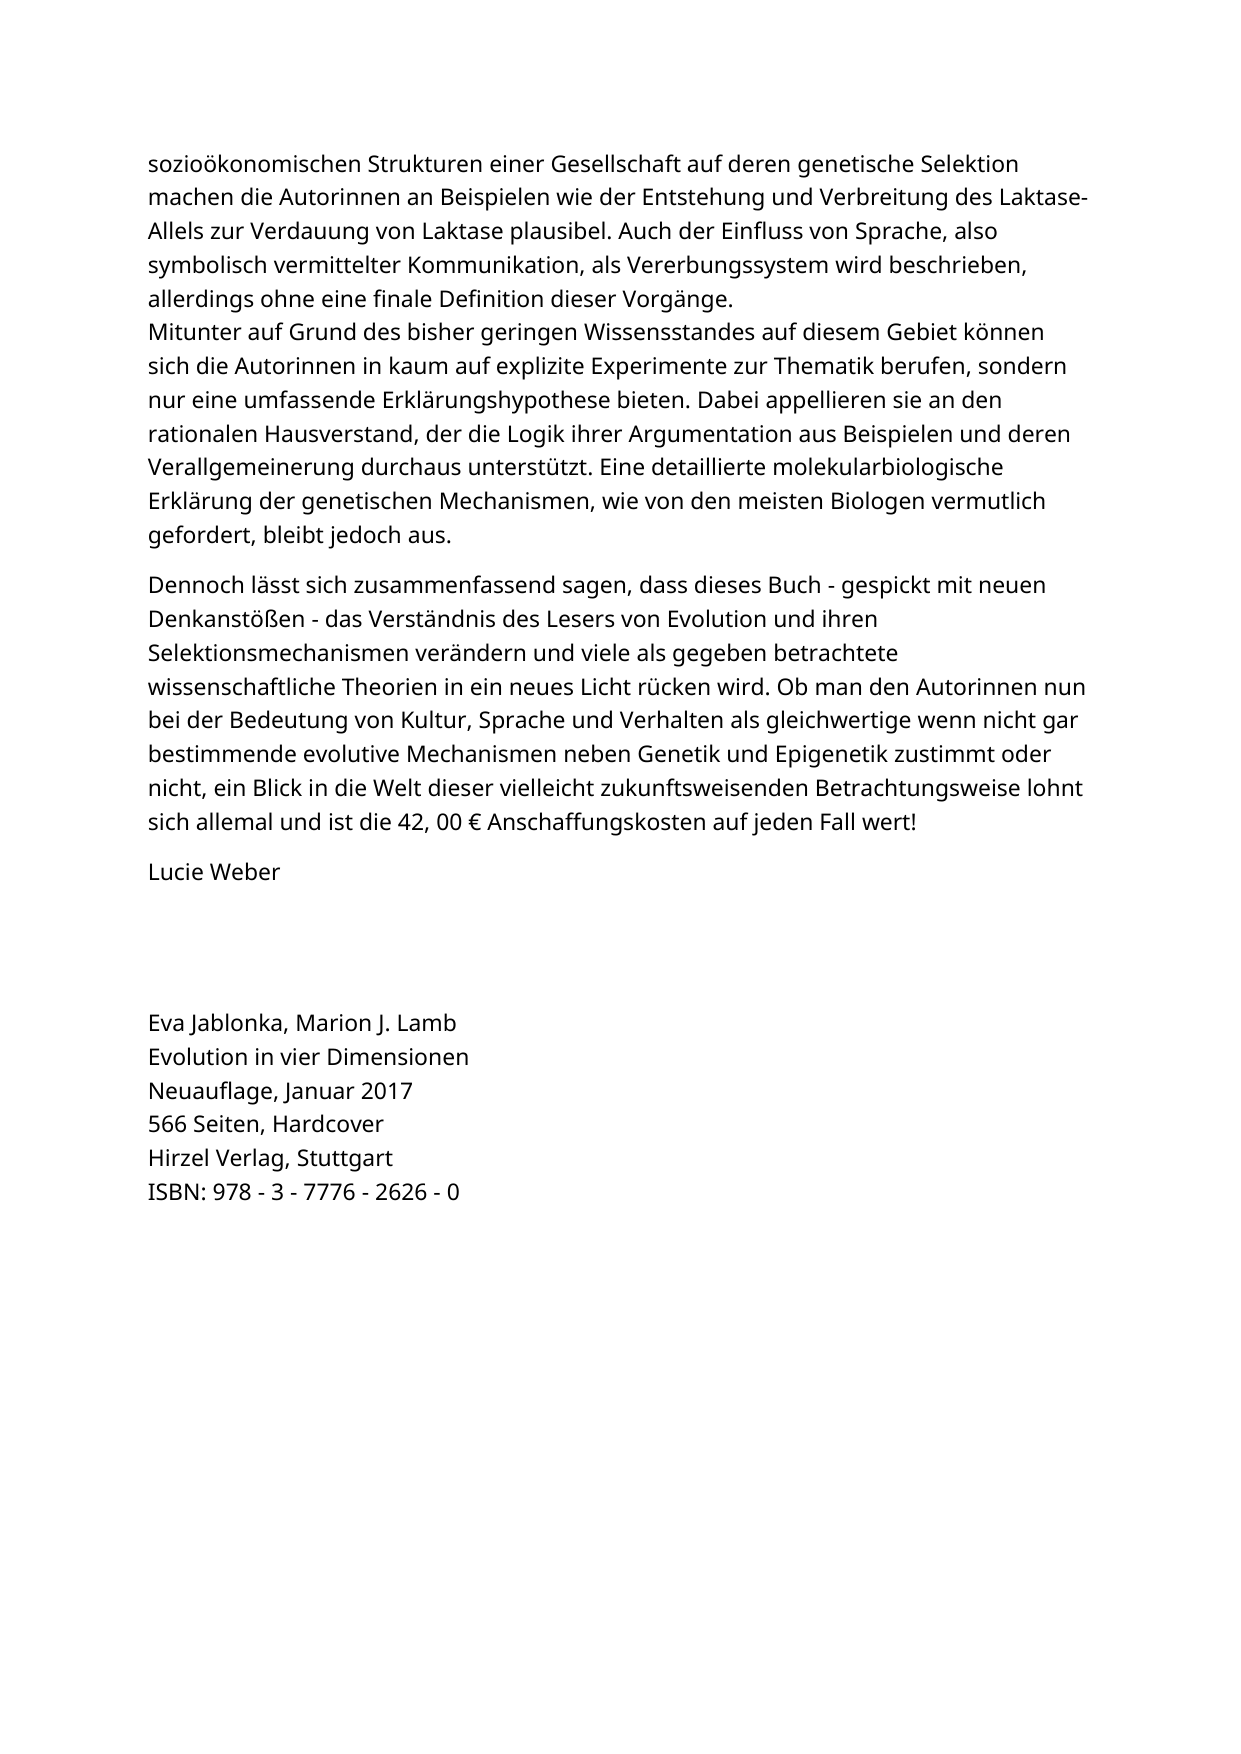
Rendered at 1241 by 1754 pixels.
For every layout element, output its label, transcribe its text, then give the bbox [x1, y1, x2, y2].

text Lucie Weber [148, 856, 1093, 887]
text Eva Jablonka, Marion J. Lamb Evolution in vier Dimensionen Neuauflage, Januar 2017 566 Seiten, Hardcover Hirzel Verlag, Stuttgart ISBN: 978 - 3 - 7776 - 2626 - 0 [148, 1007, 1093, 1207]
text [148, 148, 1093, 550]
text Dennoch lässt sich zusammenfassend sagen, dass dieses Buch - gespickt mit neuen Denkanstößen - das Verständnis des Lesers von Evolution und ihren Selektionsmechanismen verändern und viele als gegeben betrachtete wissenschaftliche Theorien in ein neues Licht rücken wird. Ob man den Autorinnen nun bei der Bedeutung von Kultur, Sprache und Verhalten als gleichwertige wenn nicht gar bestimmende evolutive Mechanismen neben Genetik und Epigenetik zustimmt oder nicht, ein Blick in die Welt dieser vielleicht zukunftsweisenden Betrachtungsweise lohnt sich allemal und ist die 42, 00 € Anschaffungskosten auf jeden Fall wert! [148, 569, 1093, 837]
